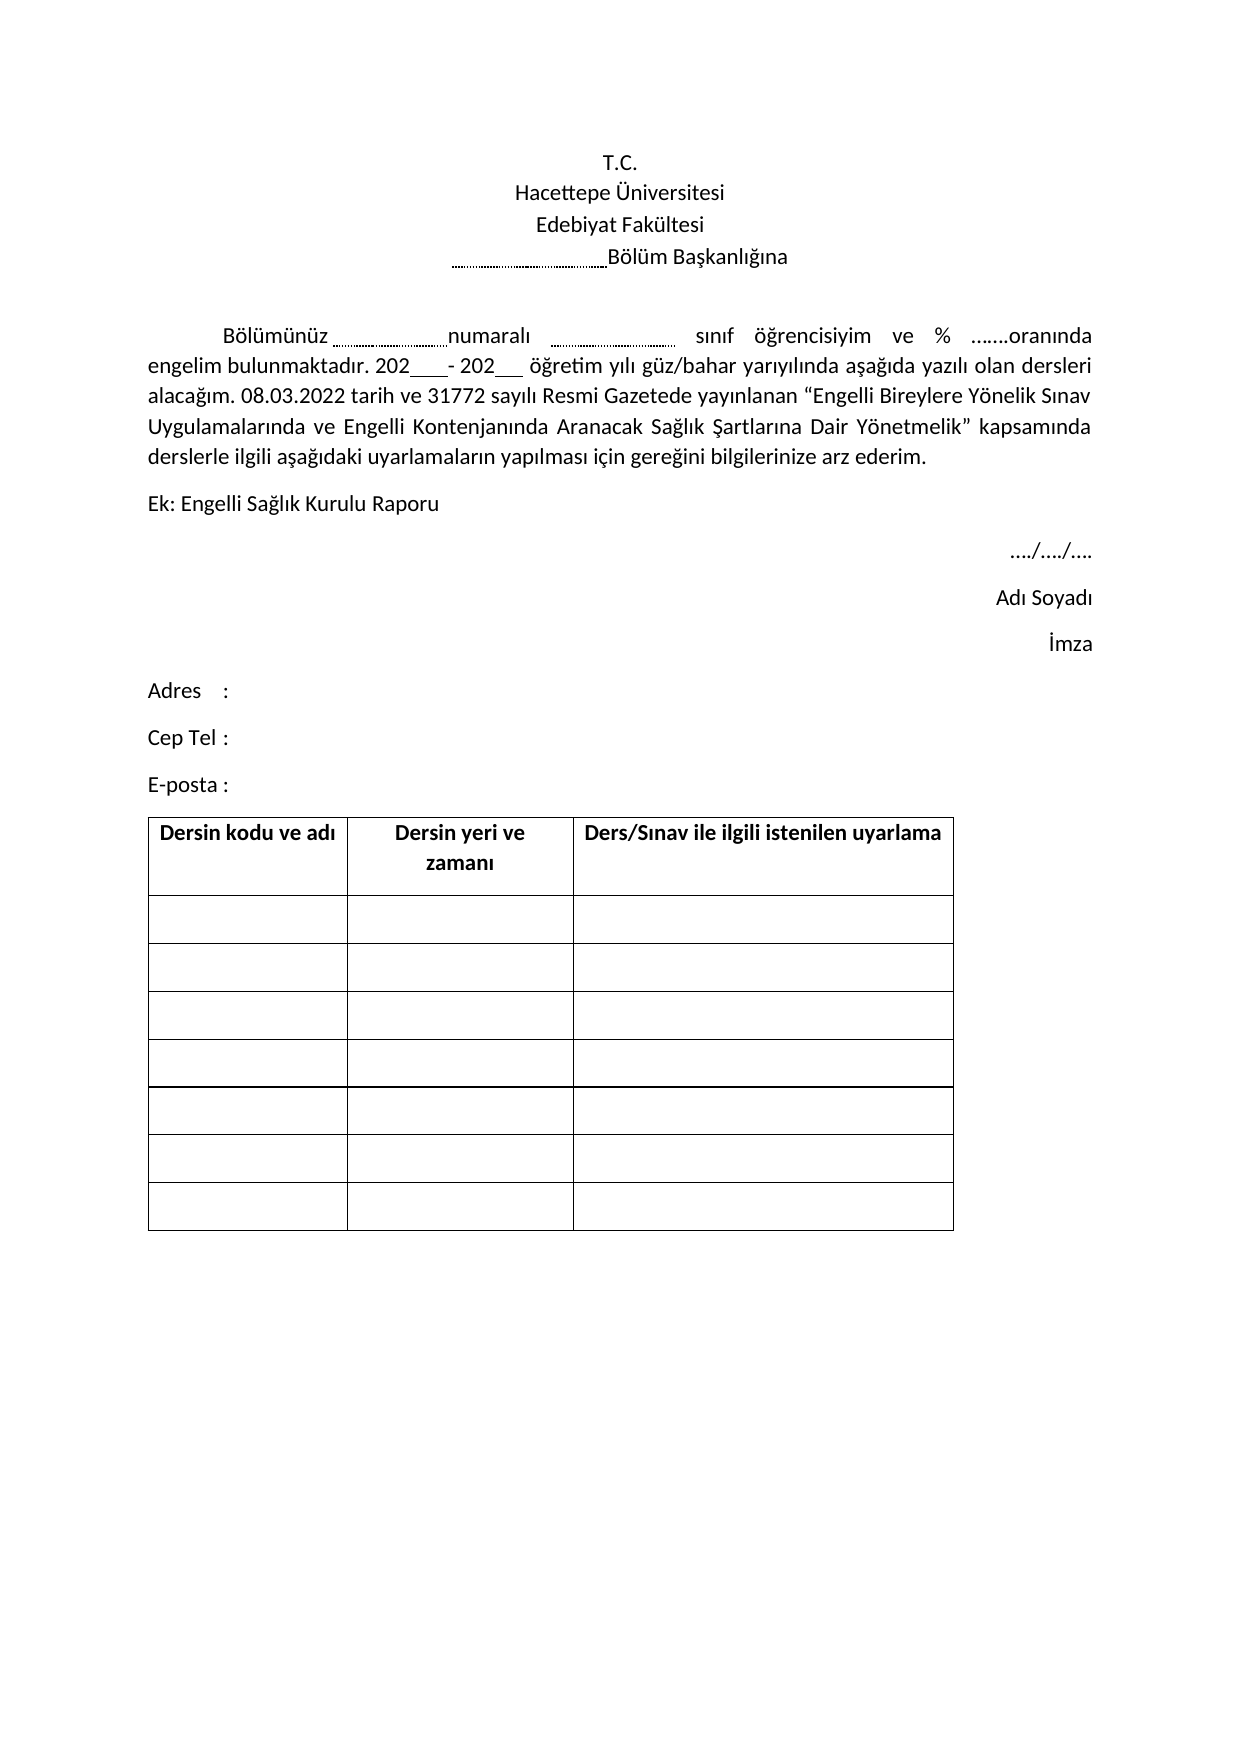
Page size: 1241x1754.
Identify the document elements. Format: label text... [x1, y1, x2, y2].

table_cell [574, 1183, 953, 1230]
table_header Dersin kodu ve adı [149, 818, 347, 895]
table_cell [149, 1088, 347, 1134]
table_cell [348, 1040, 573, 1086]
table_cell [149, 1040, 347, 1086]
table_cell [348, 1135, 573, 1182]
text Cep Tel : [148, 723, 1093, 751]
text T.C. [148, 148, 1093, 176]
text …./…./…. [148, 536, 1093, 564]
table_header Dersin yeri ve zamanı [348, 818, 573, 895]
table_cell [149, 896, 347, 943]
text Bölümünüz numaralı sınıf öğrencisiyim ve % …….oranında engelim bulunmaktadır. 202 - 202 öğretim yılı güz/bahar yarıyılında aşağıda yazılı olan dersleri alacağım. 08.03.2022 tarih ve 31772 sayılı Resmi Gazetede yayınlanan “Engelli Bireylere Yönelik Sınav Uygulamalarında ve Engelli Kontenjanında Aranacak Sağlık Şartlarına Dair Yönetmelik” kapsamında derslerle ilgili aşağıdaki uyarlamaların yapılması için gereğini bilgilerinize arz ederim. [148, 321, 1093, 470]
table_cell [348, 1183, 573, 1230]
table_cell [574, 992, 953, 1038]
table_cell [574, 1135, 953, 1182]
text İmza [148, 629, 1093, 658]
text E-posta : [148, 770, 1093, 798]
text Edebiyat Fakültesi [148, 210, 1093, 238]
table_cell [574, 1040, 953, 1086]
text Ek: Engelli Sağlık Kurulu Raporu [148, 489, 1093, 517]
table_cell [348, 1088, 573, 1134]
table_cell [574, 944, 953, 991]
table_cell [574, 1088, 953, 1134]
table_cell [574, 896, 953, 943]
table_cell [348, 944, 573, 991]
text Bölüm Başkanlığına [148, 242, 1093, 270]
text Adı Soyadı [148, 583, 1093, 611]
text Adres : [148, 676, 1093, 704]
table_header Ders/Sınav ile ilgili istenilen uyarlama [574, 818, 953, 895]
table_cell [149, 992, 347, 1038]
table_cell [348, 992, 573, 1038]
table_cell [149, 944, 347, 991]
table_cell [149, 1183, 347, 1230]
text Hacettepe Üniversitesi [148, 178, 1093, 206]
table_cell [348, 896, 573, 943]
table_cell [149, 1135, 347, 1182]
